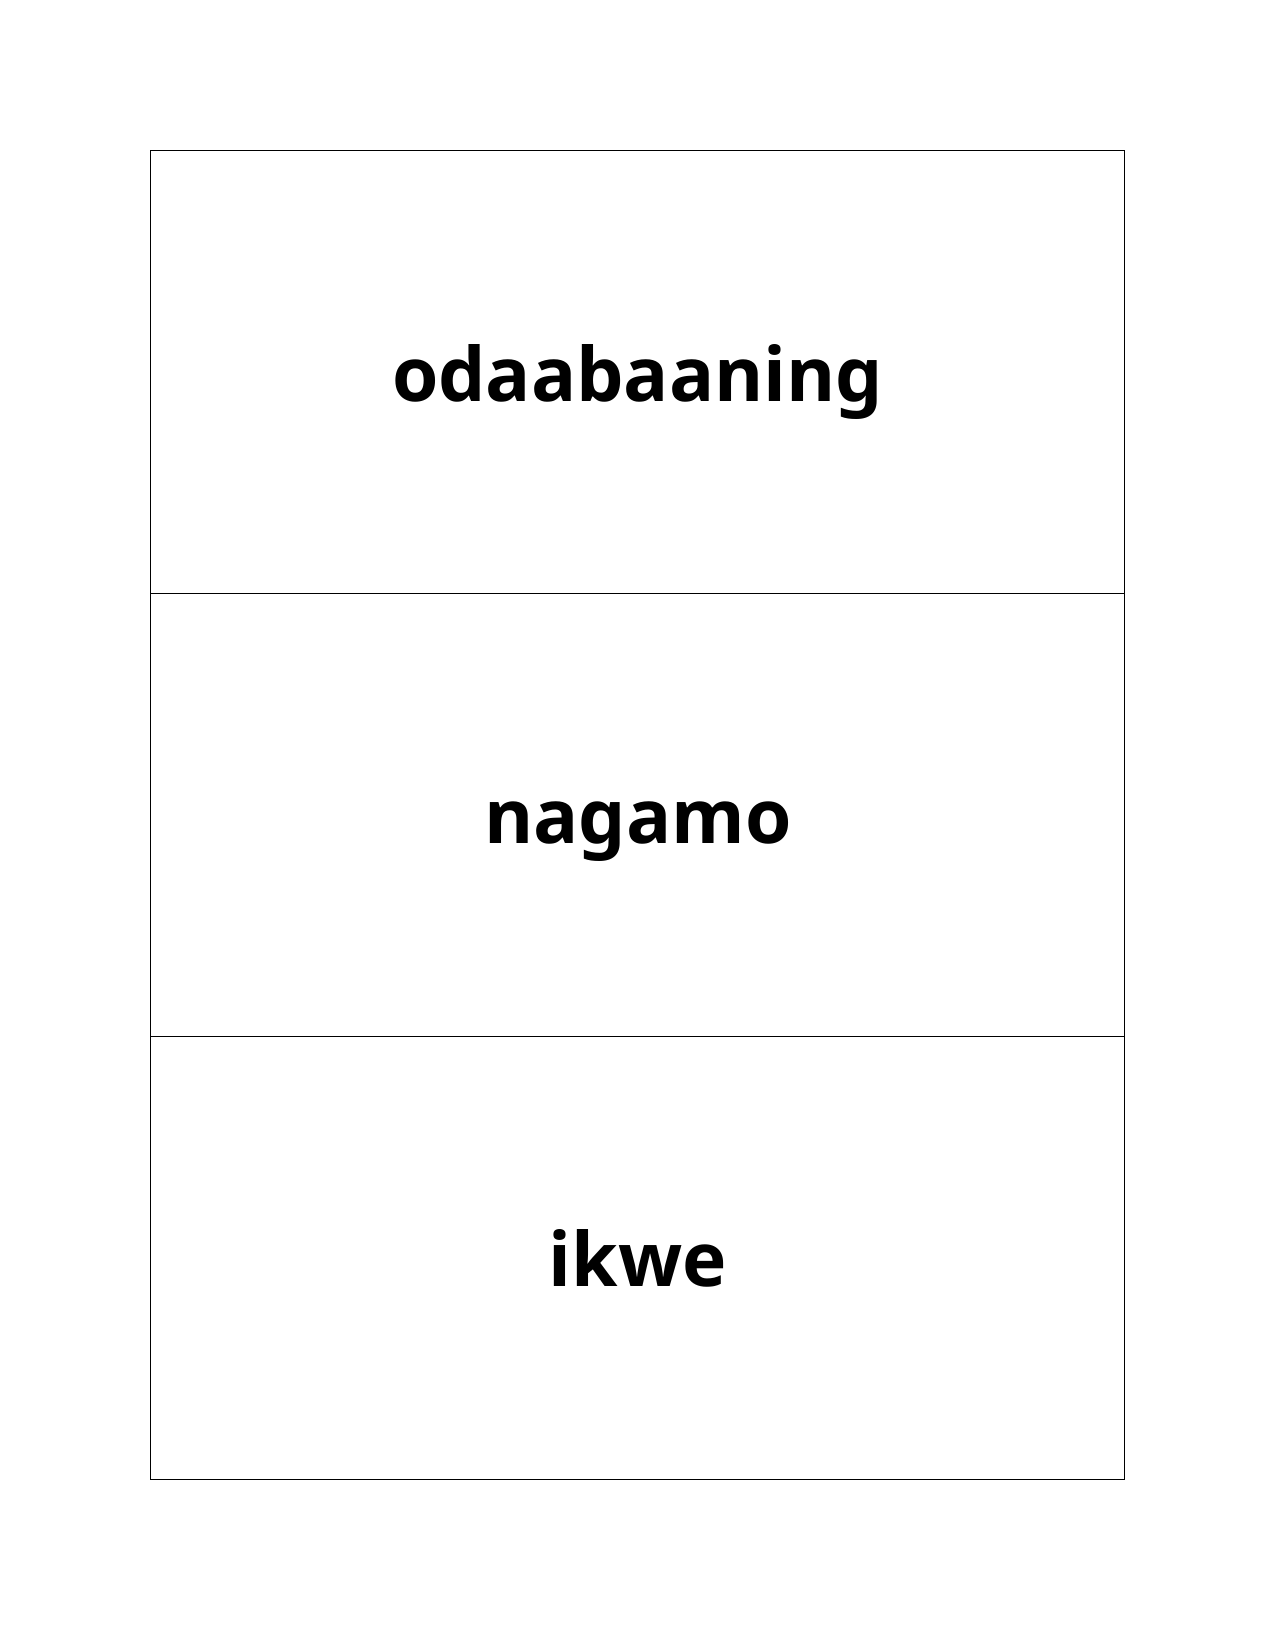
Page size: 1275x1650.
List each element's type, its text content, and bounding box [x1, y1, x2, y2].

table_cell ikwe [151, 1037, 1124, 1479]
table_cell nagamo [151, 594, 1124, 1036]
table_cell odaabaaning [151, 151, 1124, 593]
